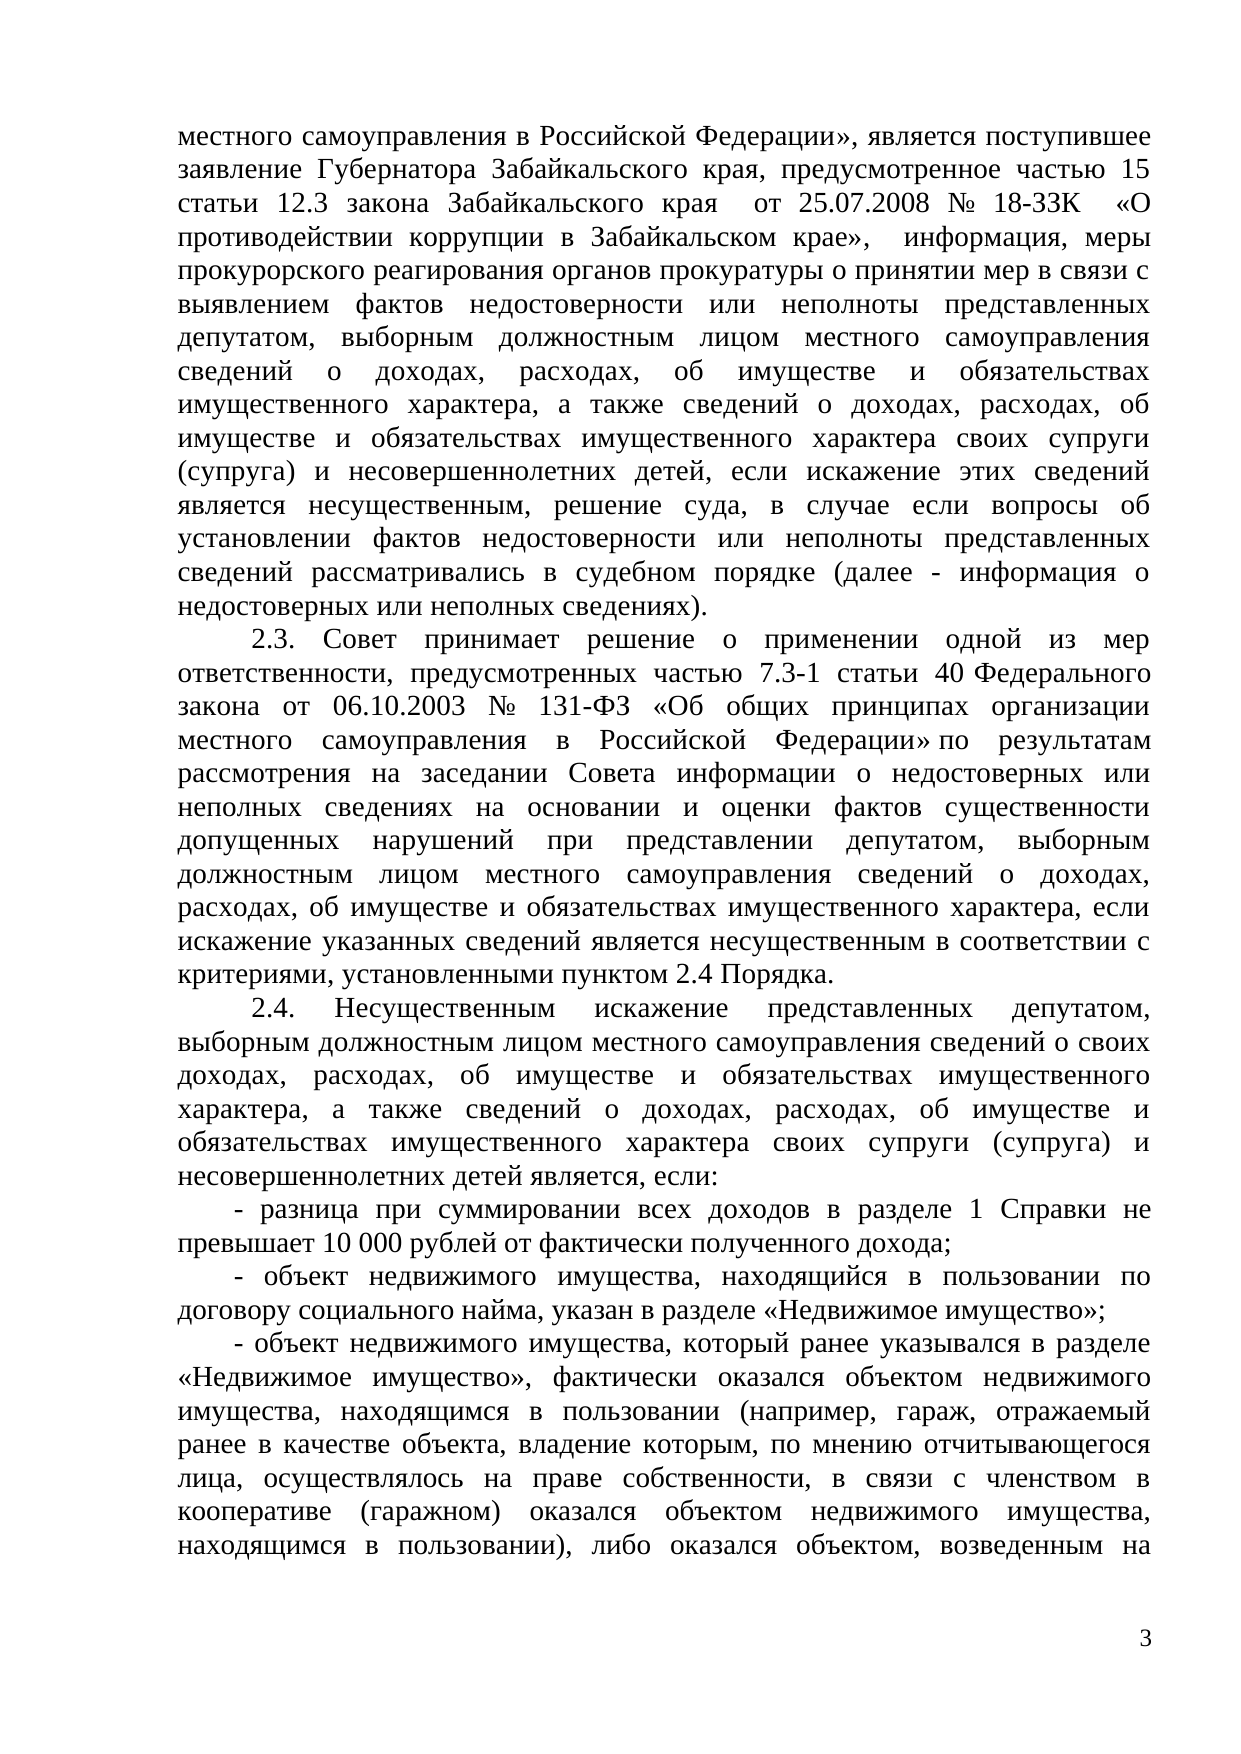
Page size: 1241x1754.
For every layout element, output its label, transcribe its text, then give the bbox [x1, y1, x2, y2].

text 2.4. Несущественным искажение представленных депутатом, выборным должностным лицом местного самоуправления сведений о своих доходах, расходах, об имуществе и обязательствах имущественного характера, а также сведений о доходах, расходах, об имуществе и обязательствах имущественного характера своих супруги (супруга) и несовершеннолетних детей является, если: [177, 990, 1152, 1191]
text - объект недвижимого имущества, находящийся в пользовании по договору социального найма, указан в разделе «Недвижимое имущество»; [177, 1258, 1152, 1326]
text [177, 1326, 1152, 1560]
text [177, 118, 1152, 621]
text 2.3. Совет принимает решение о применении одной из мер ответственности, предусмотренных частью 7.3-1 статьи 40 Федерального закона от 06.10.2003 № 131-ФЗ «Об общих принципах организации местного самоуправления в Российской Федерации» по результатам рассмотрения на заседании Совета информации о недостоверных или неполных сведениях на основании и оценки фактов существенности допущенных нарушений при представлении депутатом, выборным должностным лицом местного самоуправления сведений о доходах, расходах, об имуществе и обязательствах имущественного характера, если искажение указанных сведений является несущественным в соответствии с критериями, установленными пунктом 2.4 Порядка. [177, 621, 1152, 990]
text - разница при суммировании всех доходов в разделе 1 Справки не превышает 10 000 рублей от фактически полученного дохода; [177, 1191, 1152, 1258]
